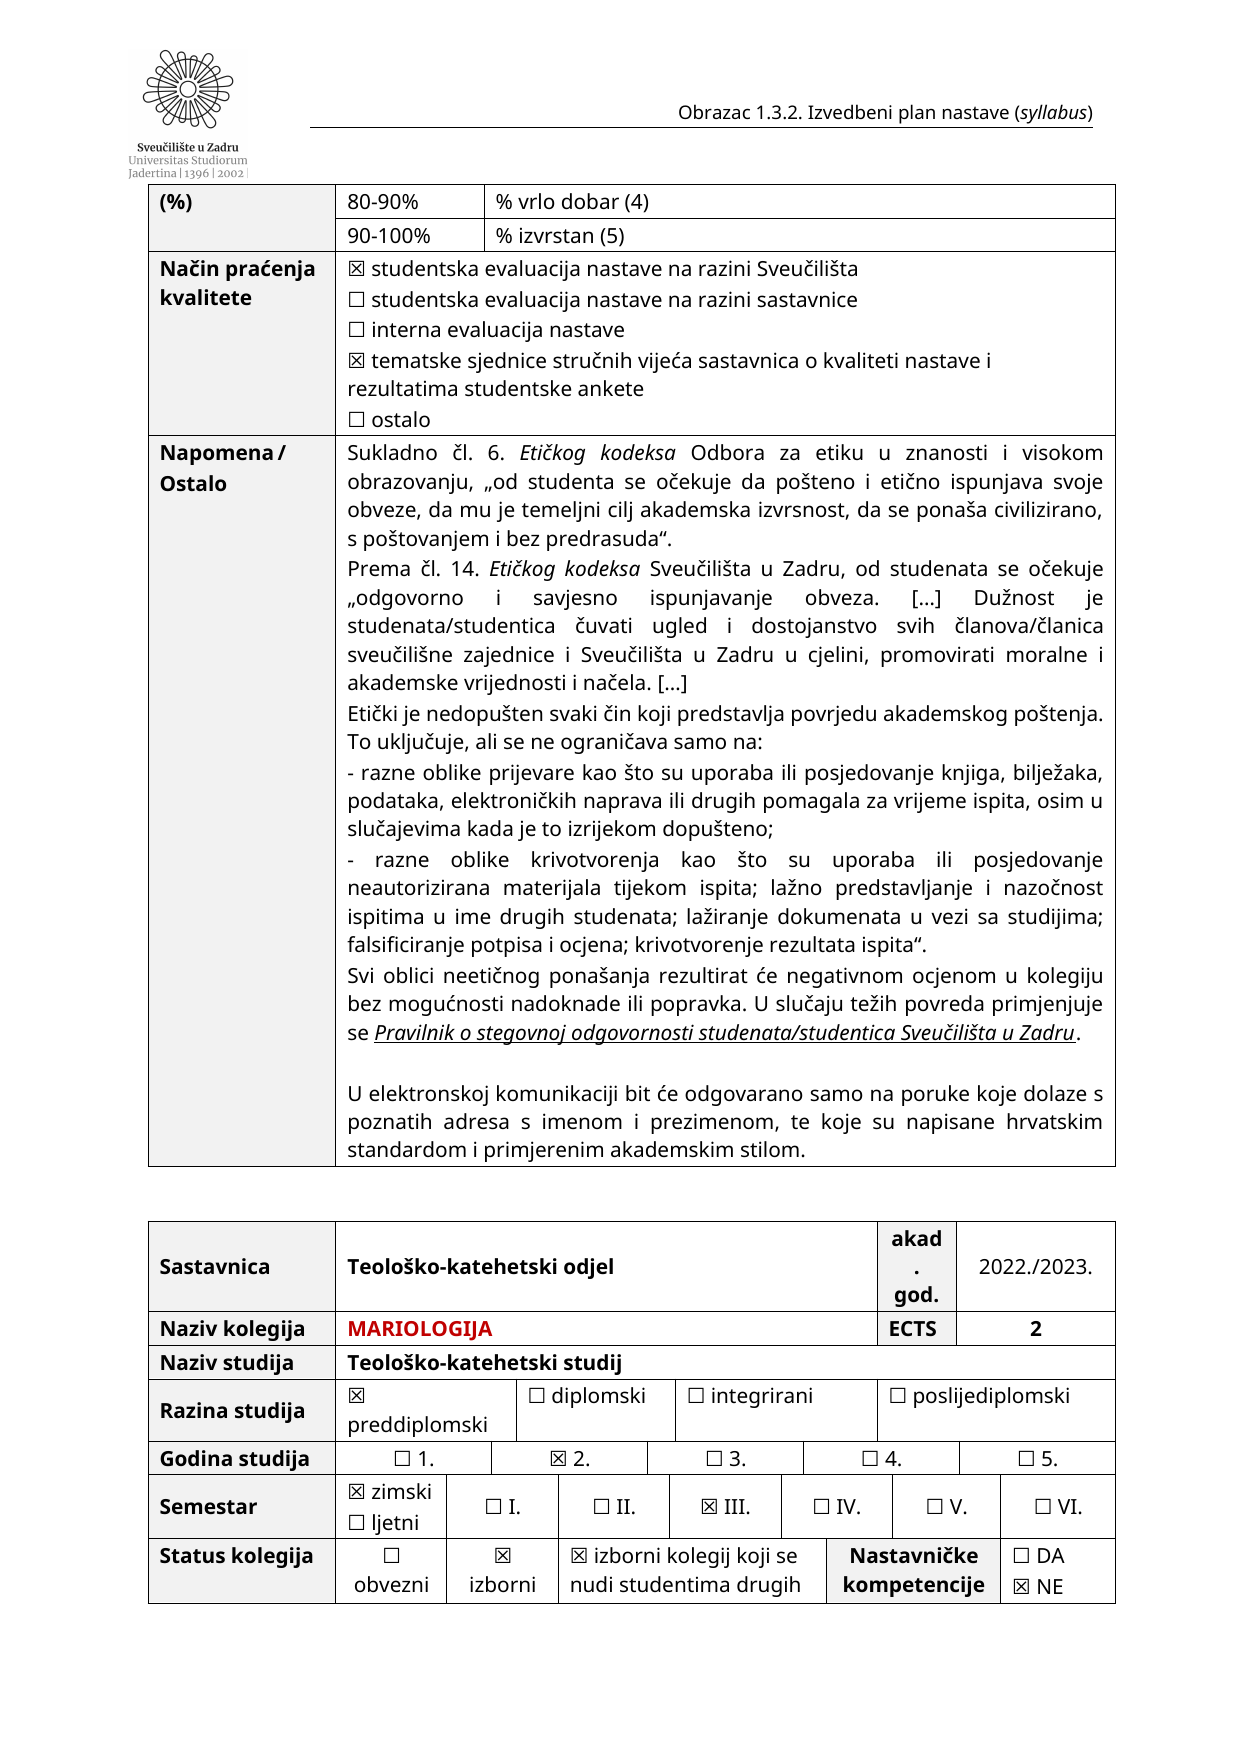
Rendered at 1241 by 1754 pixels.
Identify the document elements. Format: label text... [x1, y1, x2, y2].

table_cell 3. [648, 1442, 803, 1474]
table_cell 90-100% [336, 219, 484, 251]
table_cell VI. [1001, 1475, 1115, 1538]
table_cell 1. [336, 1442, 491, 1474]
table_cell MARIOLOGIJA [336, 1312, 877, 1345]
table_cell izborni kolegij koji se nudi studentima drugih odjela [559, 1539, 826, 1602]
table_cell IV. [782, 1475, 892, 1538]
table_cell 5. [960, 1442, 1115, 1474]
table_cell II. [559, 1475, 669, 1538]
table_cell Teološko-katehetski studij [336, 1346, 1115, 1378]
table_cell I. [447, 1475, 558, 1538]
table_cell Godina studija [149, 1442, 335, 1474]
picture [128, 49, 248, 179]
table_cell izborni kolegij [447, 1539, 558, 1602]
table_cell studentska evaluacija nastave na razini Sveučilišta studentska evaluacija nastave na razini sastavnice interna evaluacija nastave tematske sjednice stručnih vijeća sastavnica o kvaliteti nastave i rezultatima studentske ankete ostalo [336, 252, 1115, 435]
table_cell Nastavničke kompetencije [827, 1539, 1000, 1602]
table_cell Status kolegija [149, 1539, 335, 1602]
table_cell Naziv kolegija [149, 1312, 335, 1345]
table_cell Naziv studija [149, 1346, 335, 1378]
table_cell diplomski [517, 1380, 675, 1441]
table_cell III. [670, 1475, 781, 1538]
table_cell poslijediplomski [878, 1380, 1115, 1441]
table_cell Način praćenja kvalitete [149, 252, 335, 435]
table_cell Napomena / Ostalo [149, 436, 335, 1166]
table_cell Sukladno čl. 6. Etičkog kodeksa Odbora za etiku u znanosti i visokom obrazovanju, „od studenta se očekuje da pošteno i etično ispunjava svoje obveze, da mu je temeljni cilj akademska izvrsnost, da se ponaša civilizirano, s poštovanjem i bez predrasuda“. Prema čl. 14. Etičkog kodeksa Sveučilišta u Zadru, od studenata se očekuje „odgovorno i savjesno ispunjavanje obveza. […] Dužnost je studenata/studentica čuvati ugled i dostojanstvo svih članova/članica sveučilišne zajednice i Sveučilišta u Zadru u cjelini, promovirati moralne i akademske vrijednosti i načela. […] Etički je nedopušten svaki čin koji predstavlja povrjedu akademskog poštenja. To uključuje, ali se ne ograničava samo na: - razne oblike prijevare kao što su uporaba ili posjedovanje knjiga, bilježaka, podataka, elektroničkih naprava ili drugih pomagala za vrijeme ispita, osim u slučajevima kada je to izrijekom dopušteno; - razne oblike krivotvorenja kao što su uporaba ili posjedovanje neautorizirana materijala tijekom ispita; lažno predstavljanje i nazočnost ispitima u ime drugih studenata; lažiranje dokumenata u vezi sa studijima; falsificiranje potpisa i ocjena; krivotvorenje rezultata ispita“. Svi oblici neetičnog ponašanja rezultirat će negativnom ocjenom u kolegiju bez mogućnosti nadoknade ili popravka. U slučaju težih povreda primjenjuje se Pravilnik o stegovnoj odgovornosti studenata/studentica Sveučilišta u Zadru. U elektronskoj komunikaciji bit će odgovarano samo na poruke koje dolaze s poznatih adresa s imenom i prezimenom, te koje su napisane hrvatskim standardom i primjerenim akademskim stilom. [336, 436, 1115, 1166]
table_cell preddiplomski [336, 1380, 516, 1441]
table_cell integrirani [676, 1380, 877, 1441]
table_cell obvezni kolegij [336, 1539, 446, 1602]
table_cell 4. [804, 1442, 959, 1474]
table_header 2022./2023. [957, 1222, 1115, 1311]
table_header Teološko-katehetski odjel [336, 1222, 877, 1311]
table_cell Razina studija [149, 1380, 335, 1441]
table_cell % vrlo dobar (4) [485, 185, 1115, 218]
table_cell ECTS [878, 1312, 956, 1345]
table_cell zimski ljetni [336, 1475, 446, 1538]
table_cell 2. [492, 1442, 647, 1474]
table_cell DA NE [1001, 1539, 1115, 1602]
table_cell % izvrstan (5) [485, 219, 1115, 251]
table_header Sastavnica [149, 1222, 335, 1311]
table_header akad. god. [878, 1222, 956, 1311]
table_cell V. [893, 1475, 1000, 1538]
table_cell Semestar [149, 1475, 335, 1538]
table_cell 2 [957, 1312, 1115, 1345]
table_cell 80-90% [336, 185, 484, 218]
